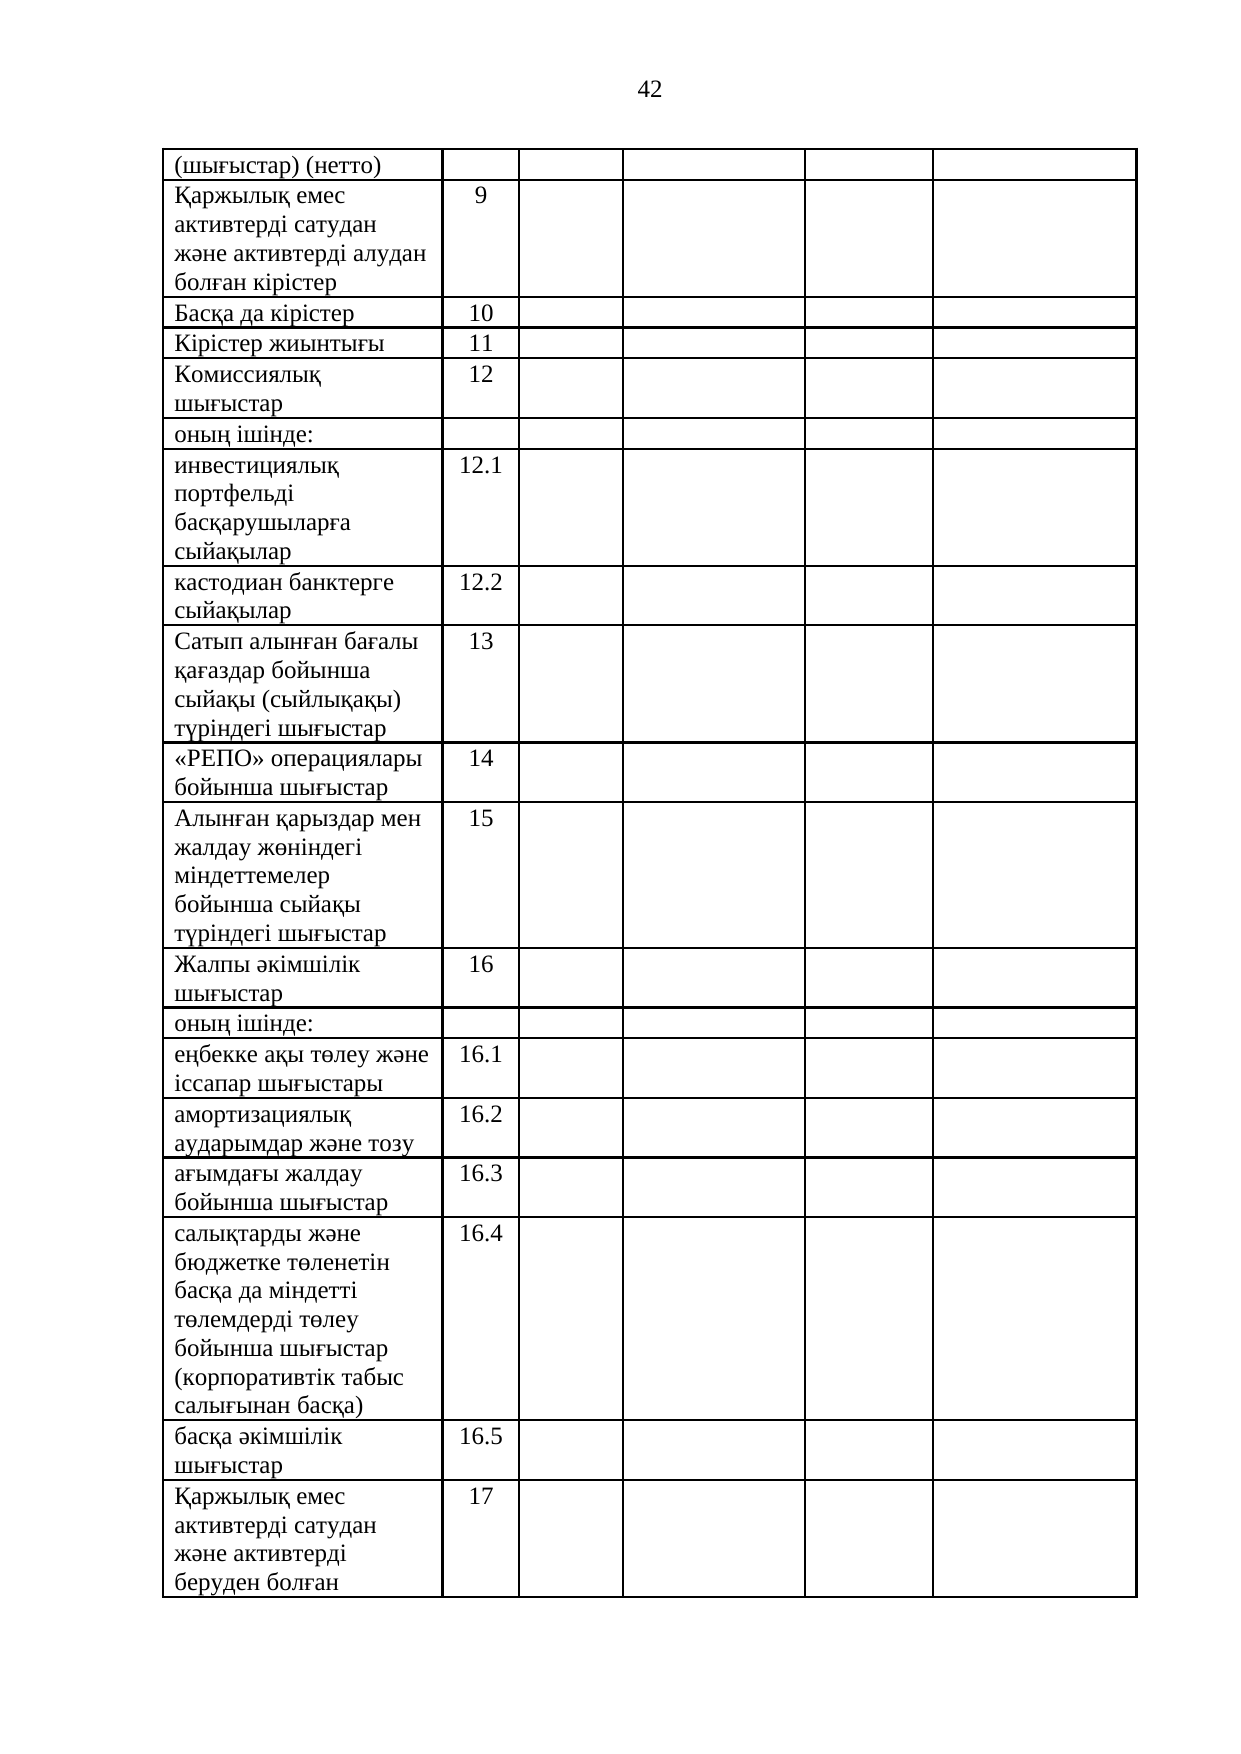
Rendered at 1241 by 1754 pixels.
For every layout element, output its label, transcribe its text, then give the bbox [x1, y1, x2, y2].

table_cell [806, 1218, 932, 1419]
table_cell [806, 359, 932, 417]
table_cell амортизациялық аударымдар және тозу [164, 1099, 441, 1156]
table_cell [934, 626, 1135, 741]
table_cell Қаржылық емес активтерді сатудан және активтерді алудан болған кірістер [164, 181, 441, 296]
table_cell [934, 298, 1135, 326]
table_cell [934, 1039, 1135, 1097]
table_cell [624, 450, 804, 565]
table_cell [934, 1159, 1135, 1216]
table_cell 15 [444, 803, 518, 947]
table_cell 16 [444, 949, 518, 1006]
table_cell 9 [444, 181, 518, 296]
table_cell [806, 1159, 932, 1216]
table_cell [934, 567, 1135, 624]
table_cell [624, 1159, 804, 1216]
table_cell [520, 803, 622, 947]
table_cell ағымдағы жалдау бойынша шығыстар [164, 1159, 441, 1216]
table_cell [624, 1099, 804, 1156]
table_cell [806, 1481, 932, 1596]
table_cell 14 [444, 744, 518, 801]
table_cell [624, 1009, 804, 1037]
table_cell 8 [444, 150, 518, 178]
table_cell [806, 626, 932, 741]
table_cell [624, 803, 804, 947]
table_cell 16.3 [444, 1159, 518, 1216]
table_cell [934, 359, 1135, 417]
table_cell [624, 298, 804, 326]
table_cell 12 [444, 359, 518, 417]
table_cell [934, 329, 1135, 357]
table_cell [624, 1421, 804, 1479]
table_cell [624, 744, 804, 801]
table_cell [624, 150, 804, 178]
table_cell Комиссиялық шығыстар [164, 359, 441, 417]
table_cell 11 [444, 329, 518, 357]
table_cell [806, 181, 932, 296]
table_cell [520, 1099, 622, 1156]
table_cell инвестициялық портфельді басқарушыларға сыйақылар [164, 450, 441, 565]
table_cell 16.5 [444, 1421, 518, 1479]
table_cell [444, 1009, 518, 1037]
table_cell 16.2 [444, 1099, 518, 1156]
table_cell [806, 298, 932, 326]
table_cell [520, 359, 622, 417]
table_cell [520, 419, 622, 448]
table_cell еңбекке ақы төлеу және іссапар шығыстары [164, 1039, 441, 1097]
table_cell [520, 150, 622, 178]
table_cell басқа әкімшілік шығыстар [164, 1421, 441, 1479]
table_cell 12.2 [444, 567, 518, 624]
table_cell [624, 359, 804, 417]
table_cell [520, 567, 622, 624]
table_cell 12.1 [444, 450, 518, 565]
table_cell [806, 744, 932, 801]
table_cell [520, 450, 622, 565]
table_cell 16.1 [444, 1039, 518, 1097]
table_cell Жалпы әкімшілік шығыстар [164, 949, 441, 1006]
table_cell [520, 181, 622, 296]
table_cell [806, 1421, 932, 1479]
table_cell [806, 803, 932, 947]
table_cell [806, 419, 932, 448]
table_cell 10 [444, 298, 518, 326]
table_cell [934, 419, 1135, 448]
table_cell 13 [444, 626, 518, 741]
table_cell [520, 949, 622, 1006]
table_cell Сатып алынған бағалы қағаздар бойынша сыйақы (сыйлықақы) түріндегі шығыстар [164, 626, 441, 741]
table_cell [624, 1218, 804, 1419]
table_cell [806, 150, 932, 178]
table_cell [934, 744, 1135, 801]
table_cell [520, 1159, 622, 1216]
table_cell [934, 150, 1135, 178]
table_cell [624, 1039, 804, 1097]
table_cell [520, 298, 622, 326]
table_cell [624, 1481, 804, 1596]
table_cell [624, 626, 804, 741]
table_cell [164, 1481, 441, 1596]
table_cell [934, 1218, 1135, 1419]
table_cell [520, 626, 622, 741]
table_cell оның ішінде: [164, 1009, 441, 1037]
table_cell [806, 1099, 932, 1156]
table_cell [934, 181, 1135, 296]
table_cell салықтарды және бюджетке төленетін басқа да міндетті төлемдерді төлеу бойынша шығыстар (корпоративтік табыс салығынан басқа) [164, 1218, 441, 1419]
table_cell [520, 1009, 622, 1037]
table_cell [934, 1009, 1135, 1037]
table_cell [806, 949, 932, 1006]
table_cell [934, 949, 1135, 1006]
table_cell 16.4 [444, 1218, 518, 1419]
table_cell [520, 1039, 622, 1097]
table_cell [934, 803, 1135, 947]
table_cell [520, 744, 622, 801]
table_cell Басқа да кірістер [164, 298, 441, 326]
table_cell [806, 450, 932, 565]
table_cell Алынған қарыздар мен жалдау жөніндегі міндеттемелер бойынша сыйақы түріндегі шығыстар [164, 803, 441, 947]
table_cell [624, 567, 804, 624]
table_cell Кірістер жиынтығы [164, 329, 441, 357]
table_cell [806, 567, 932, 624]
table_cell [520, 1421, 622, 1479]
table_cell [444, 419, 518, 448]
table_cell кастодиан банктерге сыйақылар [164, 567, 441, 624]
table_cell [934, 450, 1135, 565]
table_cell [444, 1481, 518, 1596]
table_cell [520, 329, 622, 357]
table_cell оның ішінде: [164, 419, 441, 448]
table_cell [624, 949, 804, 1006]
table_cell [806, 1039, 932, 1097]
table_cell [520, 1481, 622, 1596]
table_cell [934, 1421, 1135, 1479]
table_cell [624, 329, 804, 357]
table_cell [806, 329, 932, 357]
table_cell «РЕПО» операциялары бойынша шығыстар [164, 744, 441, 801]
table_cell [164, 150, 441, 178]
table_cell [806, 1009, 932, 1037]
table_cell [934, 1099, 1135, 1156]
table_cell [624, 181, 804, 296]
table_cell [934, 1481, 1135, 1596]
table_cell [624, 419, 804, 448]
table_cell [520, 1218, 622, 1419]
